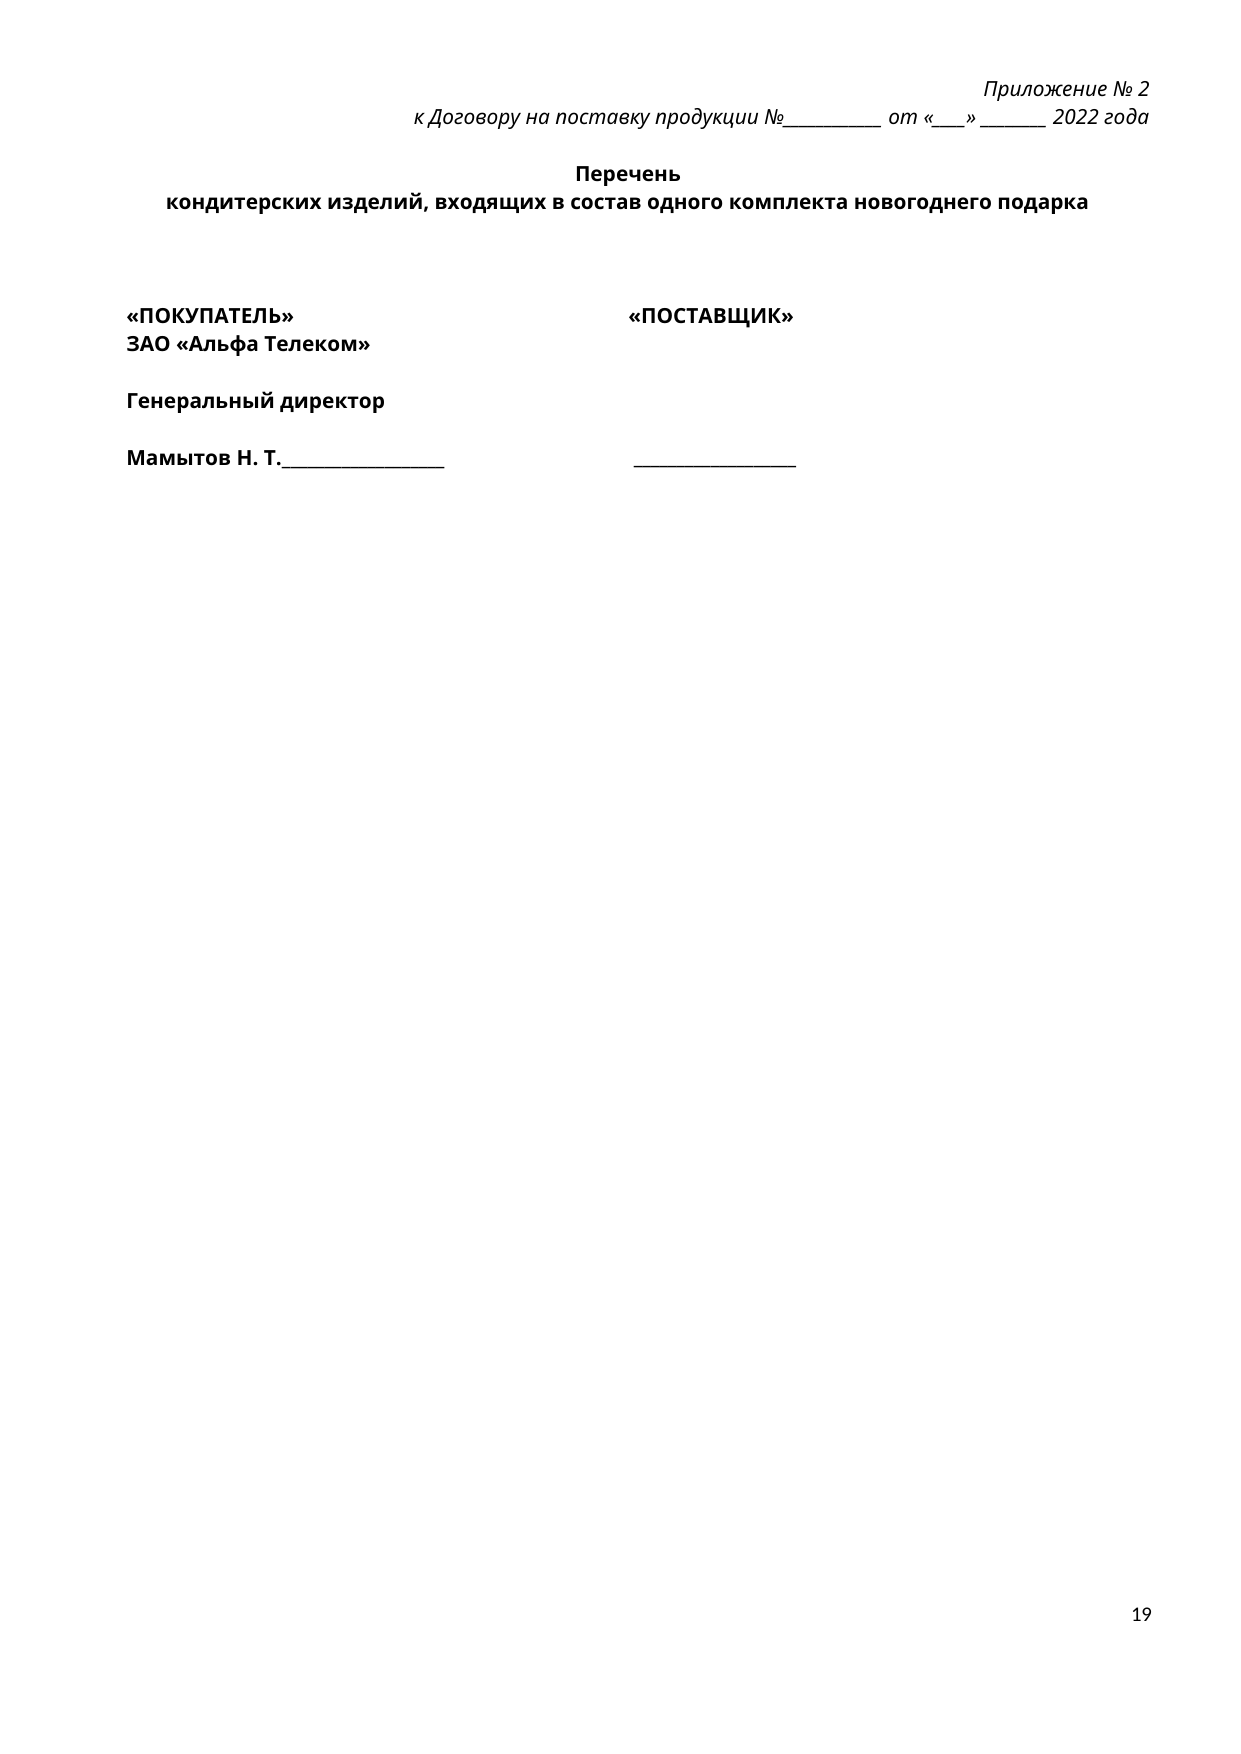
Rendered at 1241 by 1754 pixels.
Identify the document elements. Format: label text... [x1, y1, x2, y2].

text Приложение № 2 [103, 74, 1152, 102]
text к Договору на поставку продукции №____________ от «____» ________ 2022 года [103, 102, 1152, 131]
table_header «ПОКУПАТЕЛЬ» ЗАО «Альфа Телеком» Генеральный директор Мамытов Н. Т.___________________ [115, 301, 617, 472]
text кондитерских изделий, входящих в состав одного комплекта новогоднего подарка [103, 187, 1152, 216]
text Перечень [103, 159, 1152, 187]
table_header «ПОСТАВЩИК» ___________________ [617, 301, 1163, 472]
